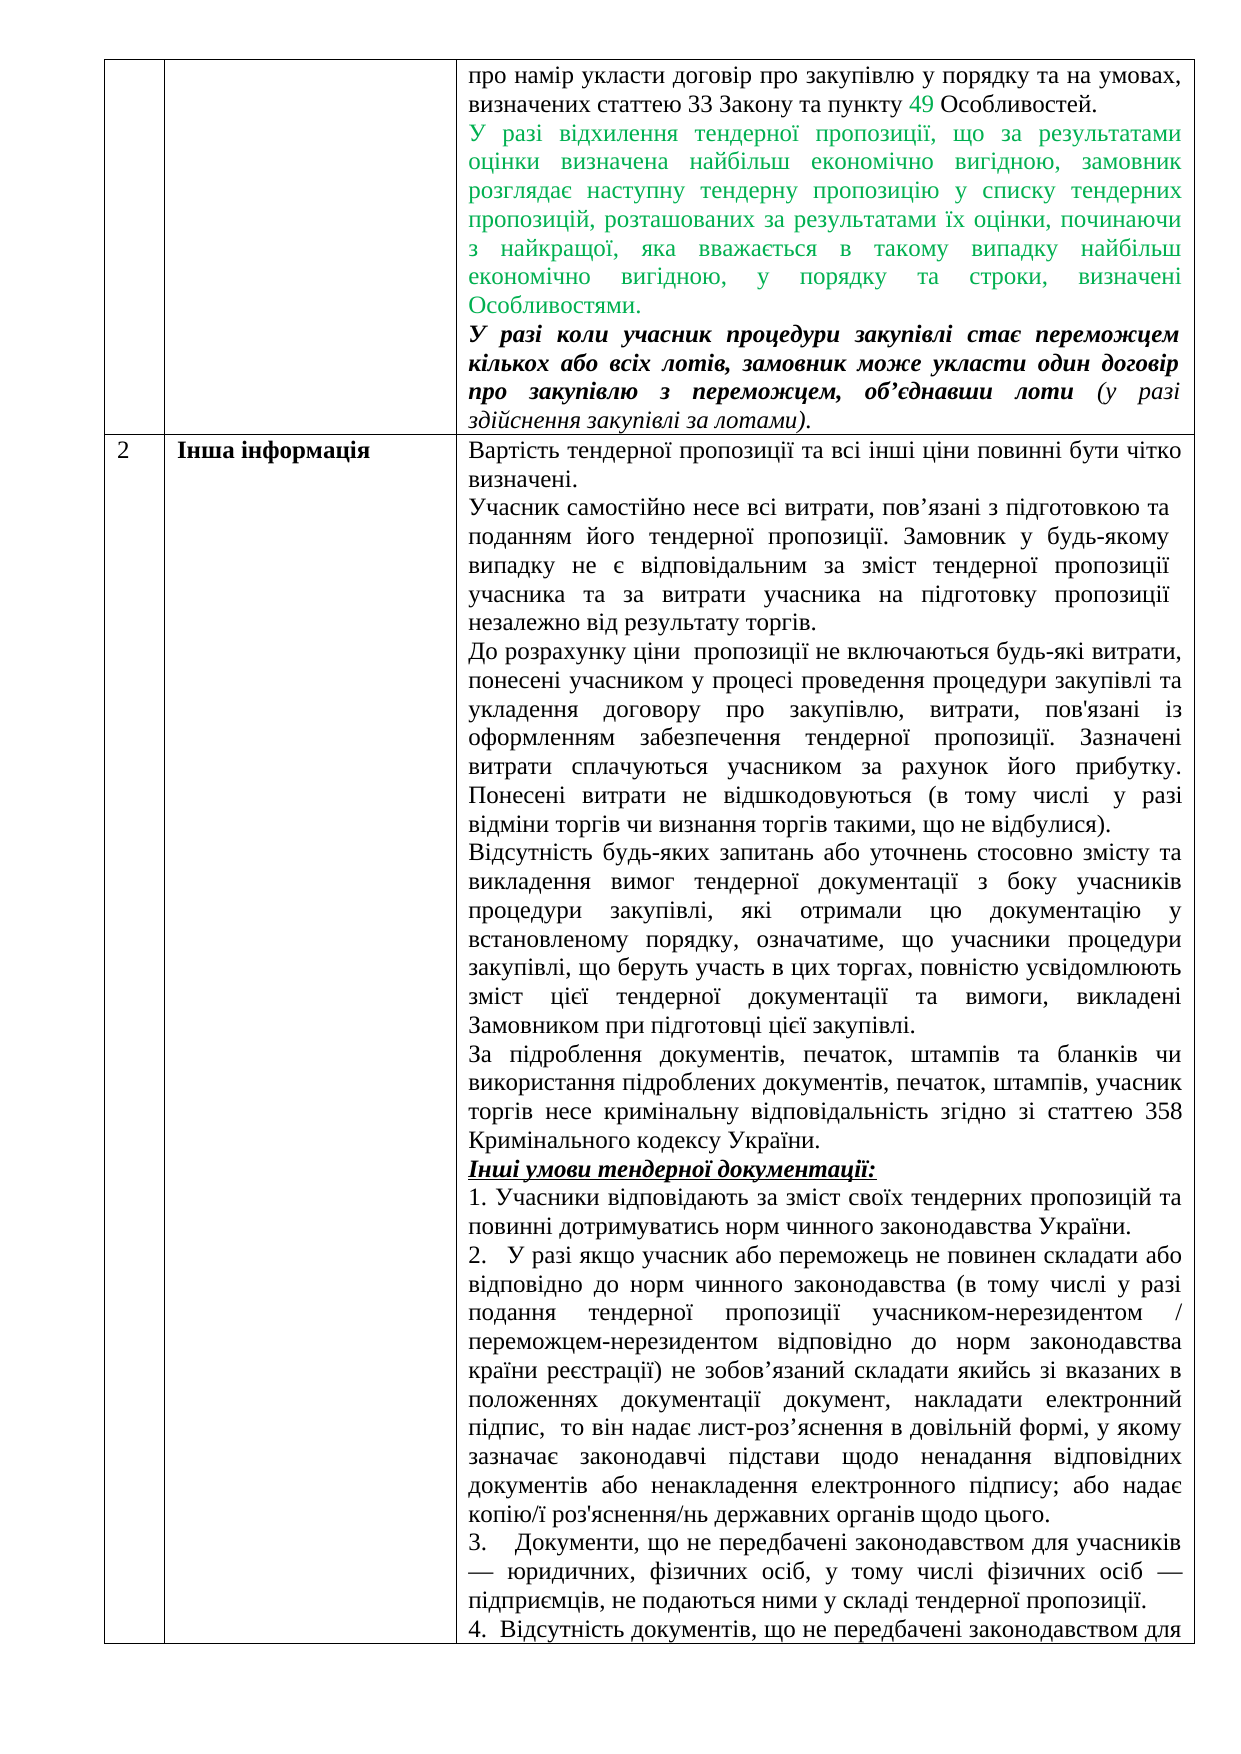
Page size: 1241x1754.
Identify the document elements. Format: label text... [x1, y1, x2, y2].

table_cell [457, 435, 1194, 1642]
table_cell Інша інформація [165, 435, 456, 1642]
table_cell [165, 60, 456, 434]
table_cell 1 [105, 60, 164, 434]
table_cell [457, 60, 1194, 434]
table_cell 2 [105, 435, 164, 1642]
